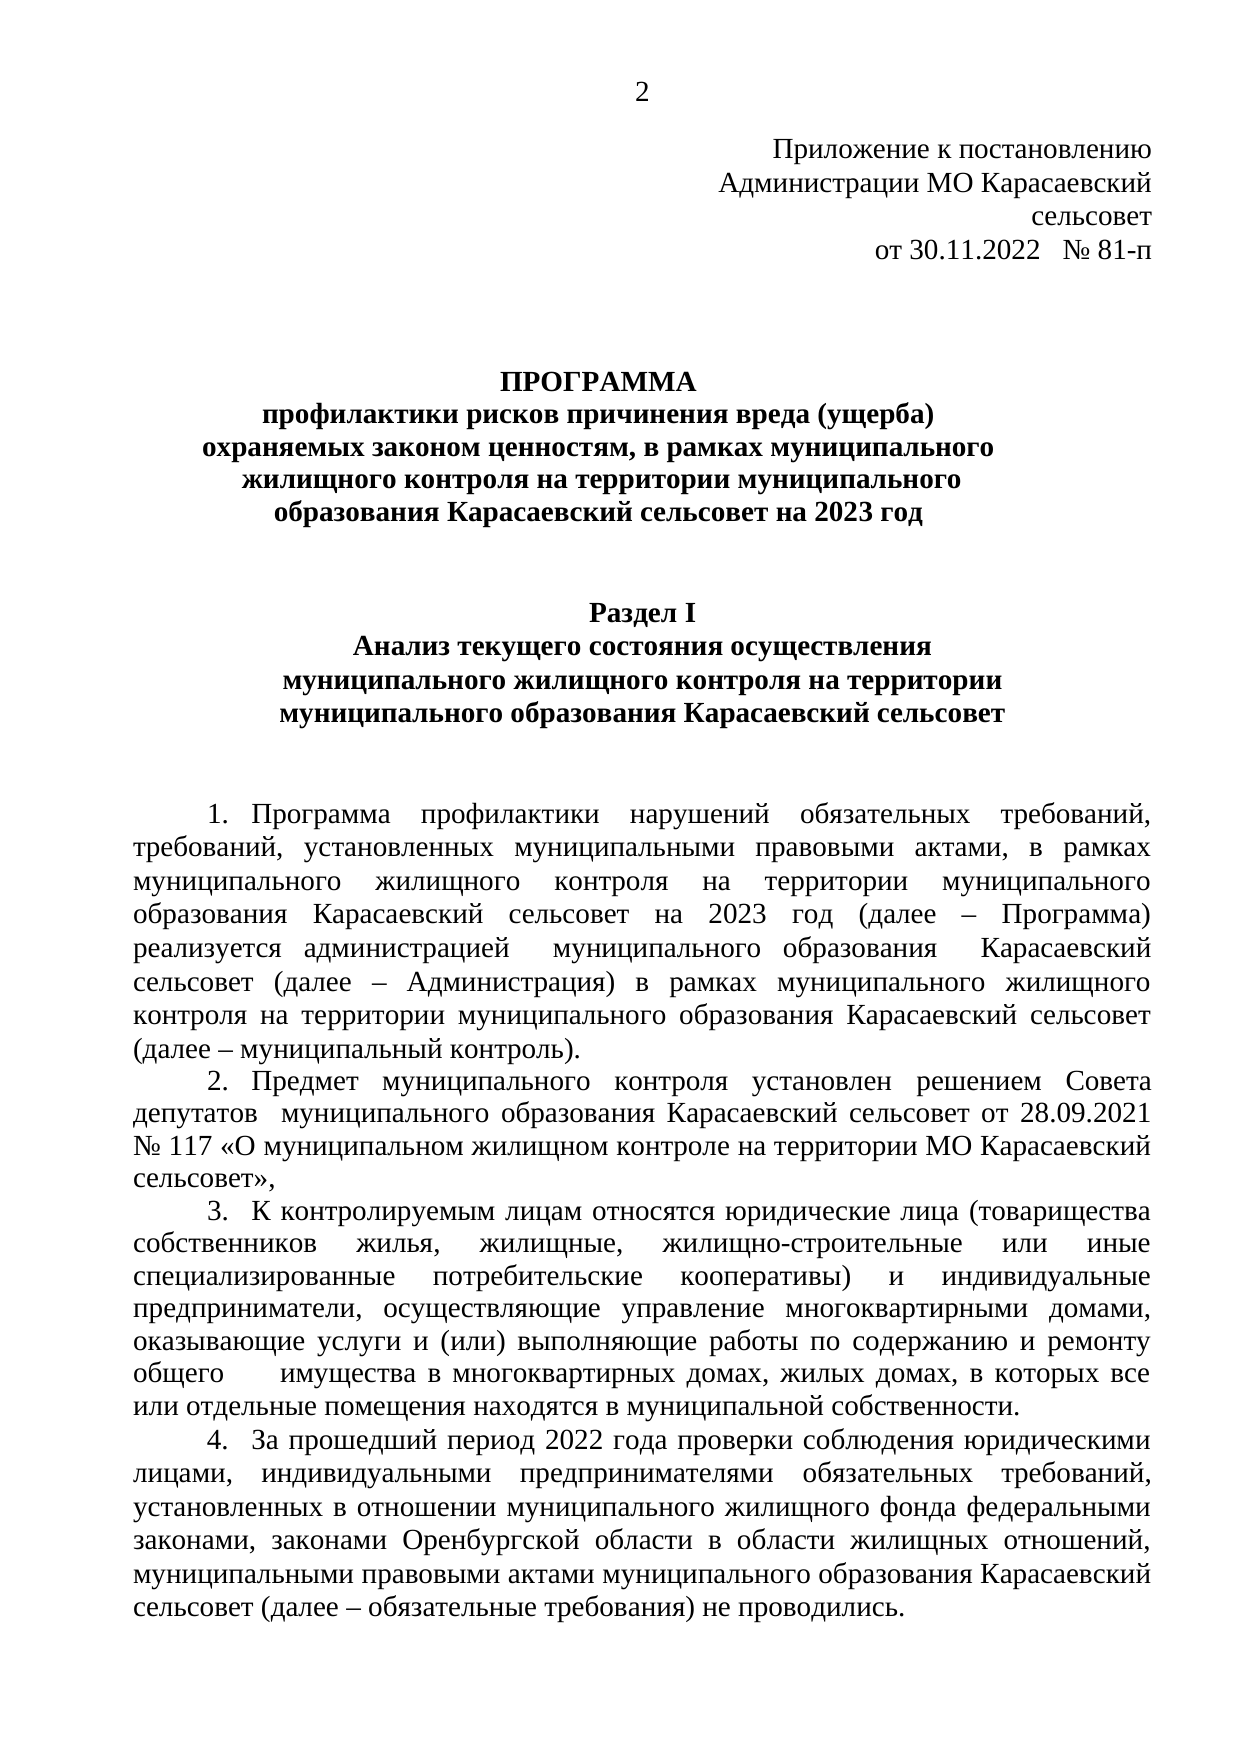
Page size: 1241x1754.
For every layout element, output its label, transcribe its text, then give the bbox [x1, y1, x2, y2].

text Приложение к постановлению [133, 131, 1152, 165]
text жилищного контроля на территории муниципального [133, 463, 1063, 495]
text Анализ текущего состояния осуществления [133, 628, 1152, 662]
text образования Карасаевский сельсовет на 2023 год [133, 495, 1063, 528]
text Администрации МО Карасаевский [583, 165, 1152, 198]
text ПРОГРАММА [133, 365, 1063, 398]
text 3. К контролируемым лицам относятся юридические лица (товарищества собственников жилья, жилищные, жилищно-строительные или иные специализированные потребительские кооперативы) и индивидуальные предприниматели, осуществляющие управление многоквартирными домами, оказывающие услуги и (или) выполняющие работы по содержанию и ремонту общего имущества в многоквартирных домах, жилых домах, в которых все или отдельные помещения находятся в муниципальной собственности. [133, 1194, 1152, 1422]
text от 30.11.2022 № 81-п [679, 232, 1152, 266]
text муниципального образования Карасаевский сельсовет [133, 695, 1152, 729]
text охраняемых законом ценностям, в рамках муниципального [133, 430, 1063, 463]
text Раздел I [133, 595, 1152, 628]
text 4. За прошедший период 2022 года проверки соблюдения юридическими лицами, индивидуальными предпринимателями обязательных требований, установленных в отношении муниципального жилищного фонда федеральными законами, законами Оренбургской области в области жилищных отношений, муниципальными правовыми актами муниципального образования Карасаевский сельсовет (далее – обязательные требования) не проводились. [133, 1422, 1152, 1623]
text профилактики рисков причинения вреда (ущерба) [133, 398, 1063, 430]
text 2. Предмет муниципального контроля установлен решением Совета депутатов муниципального образования Карасаевский сельсовет от 28.09.2021 № 117 «О муниципальном жилищном контроле на территории МО Карасаевский сельсовет», [133, 1064, 1152, 1194]
text муниципального жилищного контроля на территории [133, 662, 1152, 695]
text 1. Программа профилактики нарушений обязательных требований, требований, установленных муниципальными правовыми актами, в рамках муниципального жилищного контроля на территории муниципального образования Карасаевский сельсовет на 2023 год (далее – Программа) реализуется администрацией муниципального образования Карасаевский сельсовет (далее – Администрация) в рамках муниципального жилищного контроля на территории муниципального образования Карасаевский сельсовет (далее – муниципальный контроль). [133, 796, 1152, 1064]
text сельсовет [583, 198, 1152, 232]
